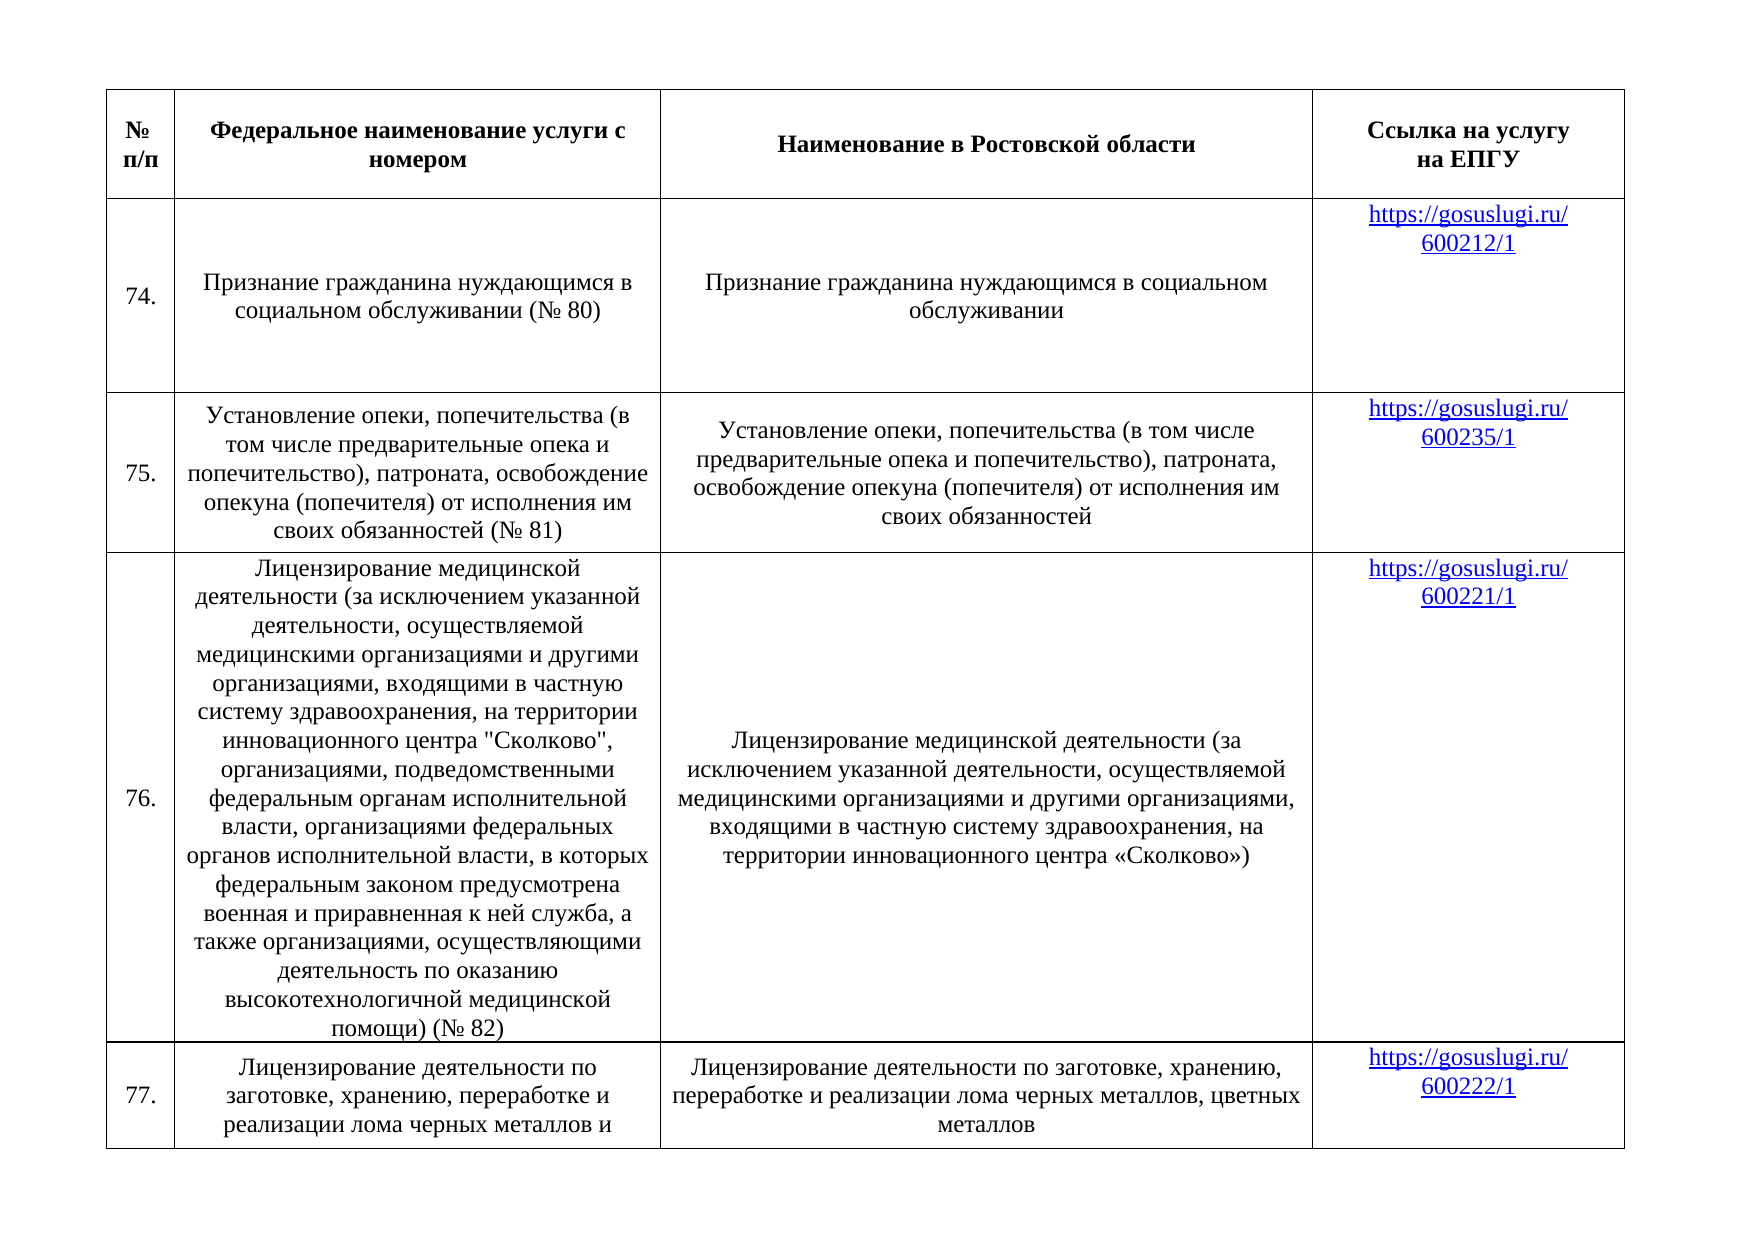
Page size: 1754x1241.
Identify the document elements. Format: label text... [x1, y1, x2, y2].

table_header Федеральное наименование услуги с номером [175, 90, 660, 198]
table_cell Лицензирование медицинской деятельности (за исключением указанной деятельности, осуществляемой медицинскими организациями и другими организациями, входящими в частную систему здравоохранения, на территории инновационного центра "Сколково", организациями, подведомственными федеральным органам исполнительной власти, организациями федеральных органов исполнительной власти, в которых федеральным законом предусмотрена военная и приравненная к ней служба, а также организациями, осуществляющими деятельность по оказанию высокотехнологичной медицинской помощи) (№ 82) [175, 553, 660, 1041]
table_cell Признание гражданина нуждающимся в социальном обслуживании [661, 199, 1312, 392]
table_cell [175, 1043, 660, 1148]
table_cell Установление опеки, попечительства (в том числе предварительные опека и попечительство), патроната, освобождение опекуна (попечителя) от исполнения им своих обязанностей [661, 393, 1312, 552]
table_cell 74. [107, 199, 174, 392]
table_cell 75. [107, 393, 174, 552]
table_cell Лицензирование медицинской деятельности (за исключением указанной деятельности, осуществляемой медицинскими организациями и другими организациями, входящими в частную систему здравоохранения, на территории инновационного центра «Сколково») [661, 553, 1312, 1041]
table_cell Признание гражданина нуждающимся в социальном обслуживании (№ 80) [175, 199, 660, 392]
table_header № п/п [107, 90, 174, 198]
table_header Ссылка на услугу на ЕПГУ [1313, 90, 1624, 198]
table_cell https://gosuslugi.ru/600222/1 [1313, 1043, 1624, 1148]
table_cell https://gosuslugi.ru/600212/1 [1313, 199, 1624, 392]
table_header Наименование в Ростовской области [661, 90, 1312, 198]
table_cell https://gosuslugi.ru/600221/1 [1313, 553, 1624, 1041]
table_cell Установление опеки, попечительства (в том числе предварительные опека и попечительство), патроната, освобождение опекуна (попечителя) от исполнения им своих обязанностей (№ 81) [175, 393, 660, 552]
table_cell 76. [107, 553, 174, 1041]
table_cell 77. [107, 1043, 174, 1148]
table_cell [661, 1043, 1312, 1148]
table_cell https://gosuslugi.ru/600235/1 [1313, 393, 1624, 552]
